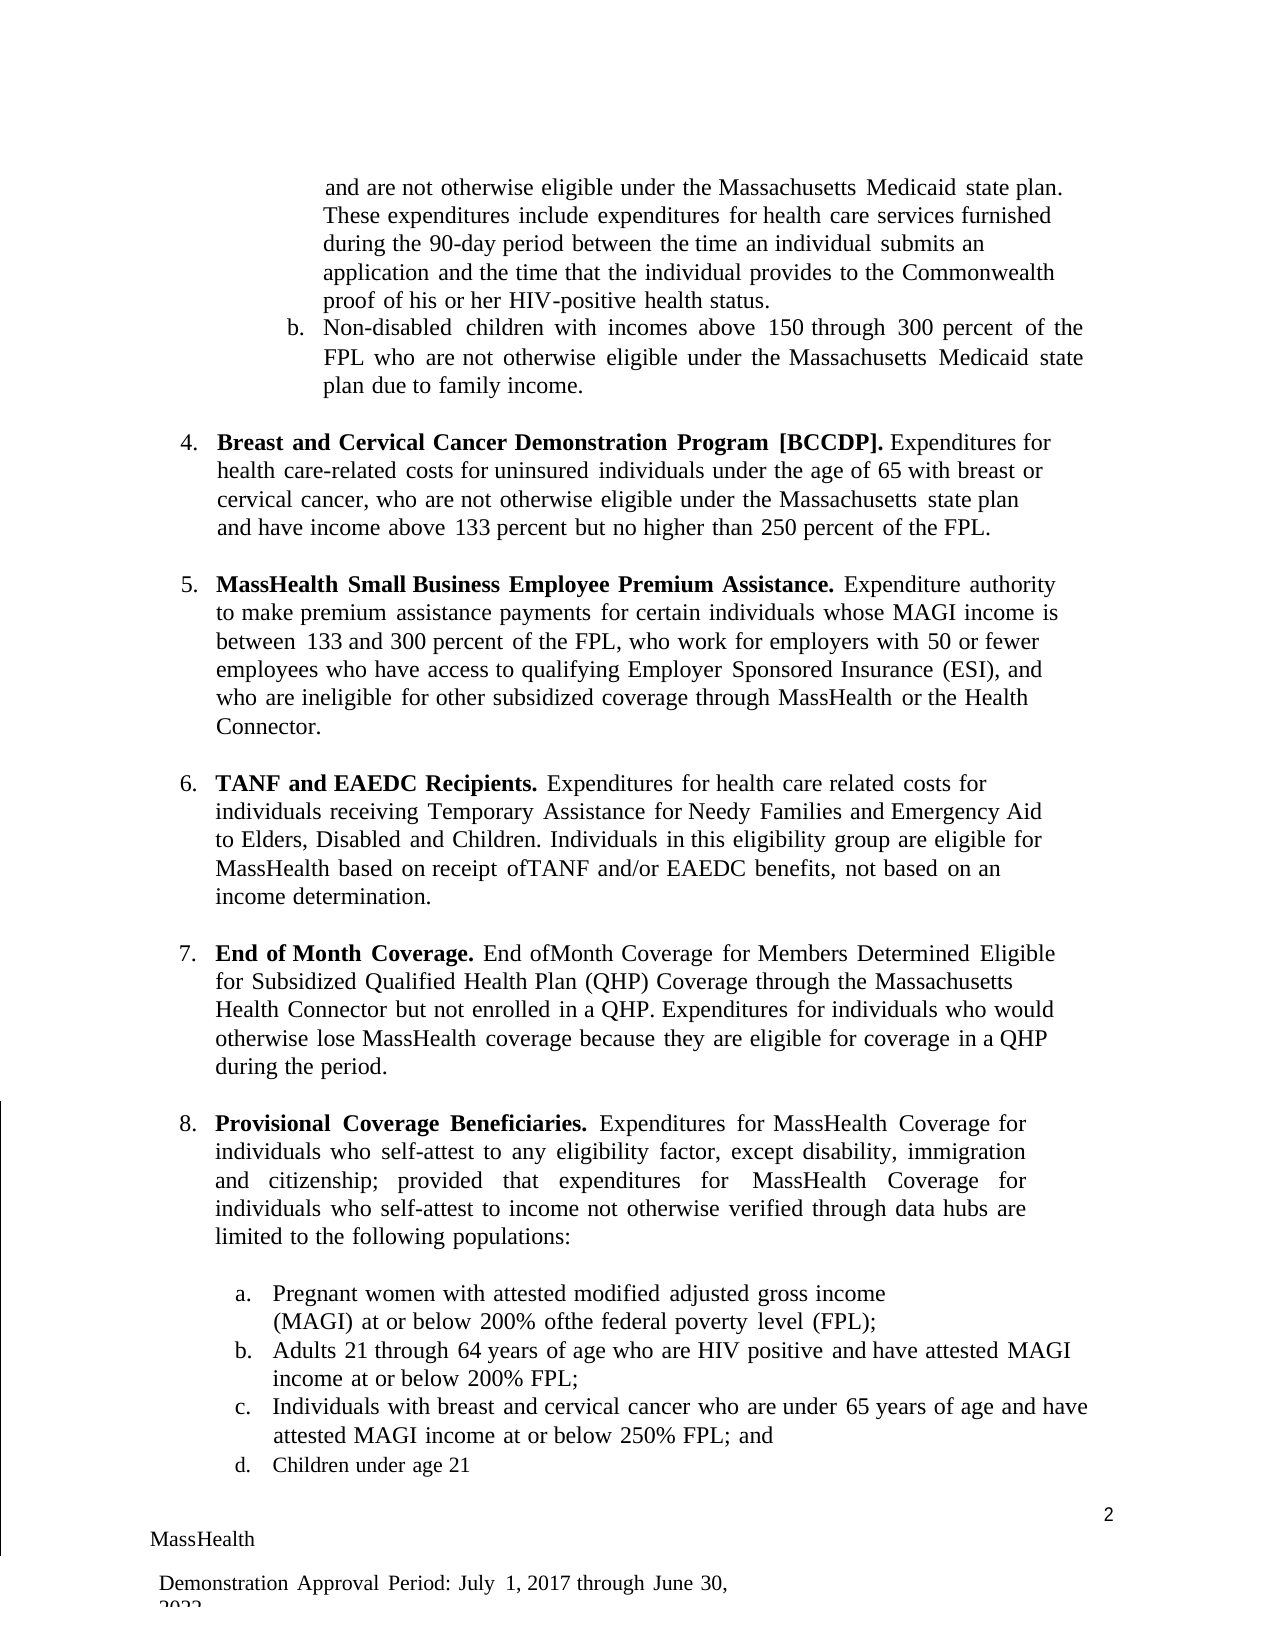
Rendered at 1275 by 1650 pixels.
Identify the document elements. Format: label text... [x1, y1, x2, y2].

list TANF and EAEDC Recipients. Expenditures for health care related costs for individuals receiving Temporary Assistance for Needy Families and Emergency Aid to Elders, Disabled and Children. Individuals in this eligibility group are eligible for MassHealth based on receipt ofTANF and/or EAEDC benefits, not based on an income determination. [179, 768, 1048, 909]
list Pregnant women with attested modified adjusted gross income (MAGI) at or below 200% ofthe federal poverty level (FPL); [235, 1279, 890, 1335]
list MassHealth Small Business Employee Premium Assistance. Expenditure authority to make premium assistance payments for certain individuals whose MAGI income is between 133 and 300 percent of the FPL, who work for employers with 50 or fewer employees who have access to qualifying Employer Sponsored Insurance (ESI), and who are ineligible for other subsidized coverage through MassHealth or the Health Connector. [181, 570, 1064, 739]
text 2 [137, 1503, 1113, 1526]
list Children under age 21 [234, 1452, 1125, 1477]
list Provisional Coverage Beneficiaries. Expenditures for MassHealth Coverage for individuals who self-attest to any eligibility factor, except disability, immigration and citizenship; provided that expenditures for MassHealth Coverage for individuals who self-attest to income not otherwise verified through data hubs are limited to the following populations: [179, 1109, 1026, 1250]
text attested MAGI income at or below 250% FPL; and [273, 1421, 1125, 1449]
text MassHealth [149, 1526, 976, 1552]
list Individuals with breast and cervical cancer who are under 65 years of age and have [234, 1393, 1125, 1420]
text and are not otherwise eligible under the Massachusetts Medicaid state plan. These expenditures include expenditures for health care services furnished during the 90-day period between the time an individual submits an application and the time that the individual provides to the Commonwealth proof of his or her HIV-positive health status. [323, 172, 1088, 313]
list Breast and Cervical Cancer Demonstration Program [BCCDP]. Expenditures for health care-related costs for uninsured individuals under the age of 65 with breast or cervical cancer, who are not otherwise eligible under the Massachusetts state plan and have income above 133 percent but no higher than 250 percent of the FPL. [180, 428, 1057, 541]
list End of Month Coverage. End ofMonth Coverage for Members Determined Eligible for Subsidized Qualified Health Plan (QHP) Coverage through the Massachusetts Health Connector but not enrolled in a QHP. Expenditures for individuals who would otherwise lose MassHealth coverage because they are eligible for coverage in a QHP during the period. [179, 939, 1062, 1080]
list Adults 21 through 64 years of age who are HIV positive and have attested MAGI income at or below 200% FPL; [234, 1336, 1075, 1392]
list Non-disabled children with incomes above 150 through 300 percent of the [287, 314, 1125, 341]
text FPL who are not otherwise eligible under the Massachusetts Medicaid state plan due to family income. [323, 343, 1122, 399]
